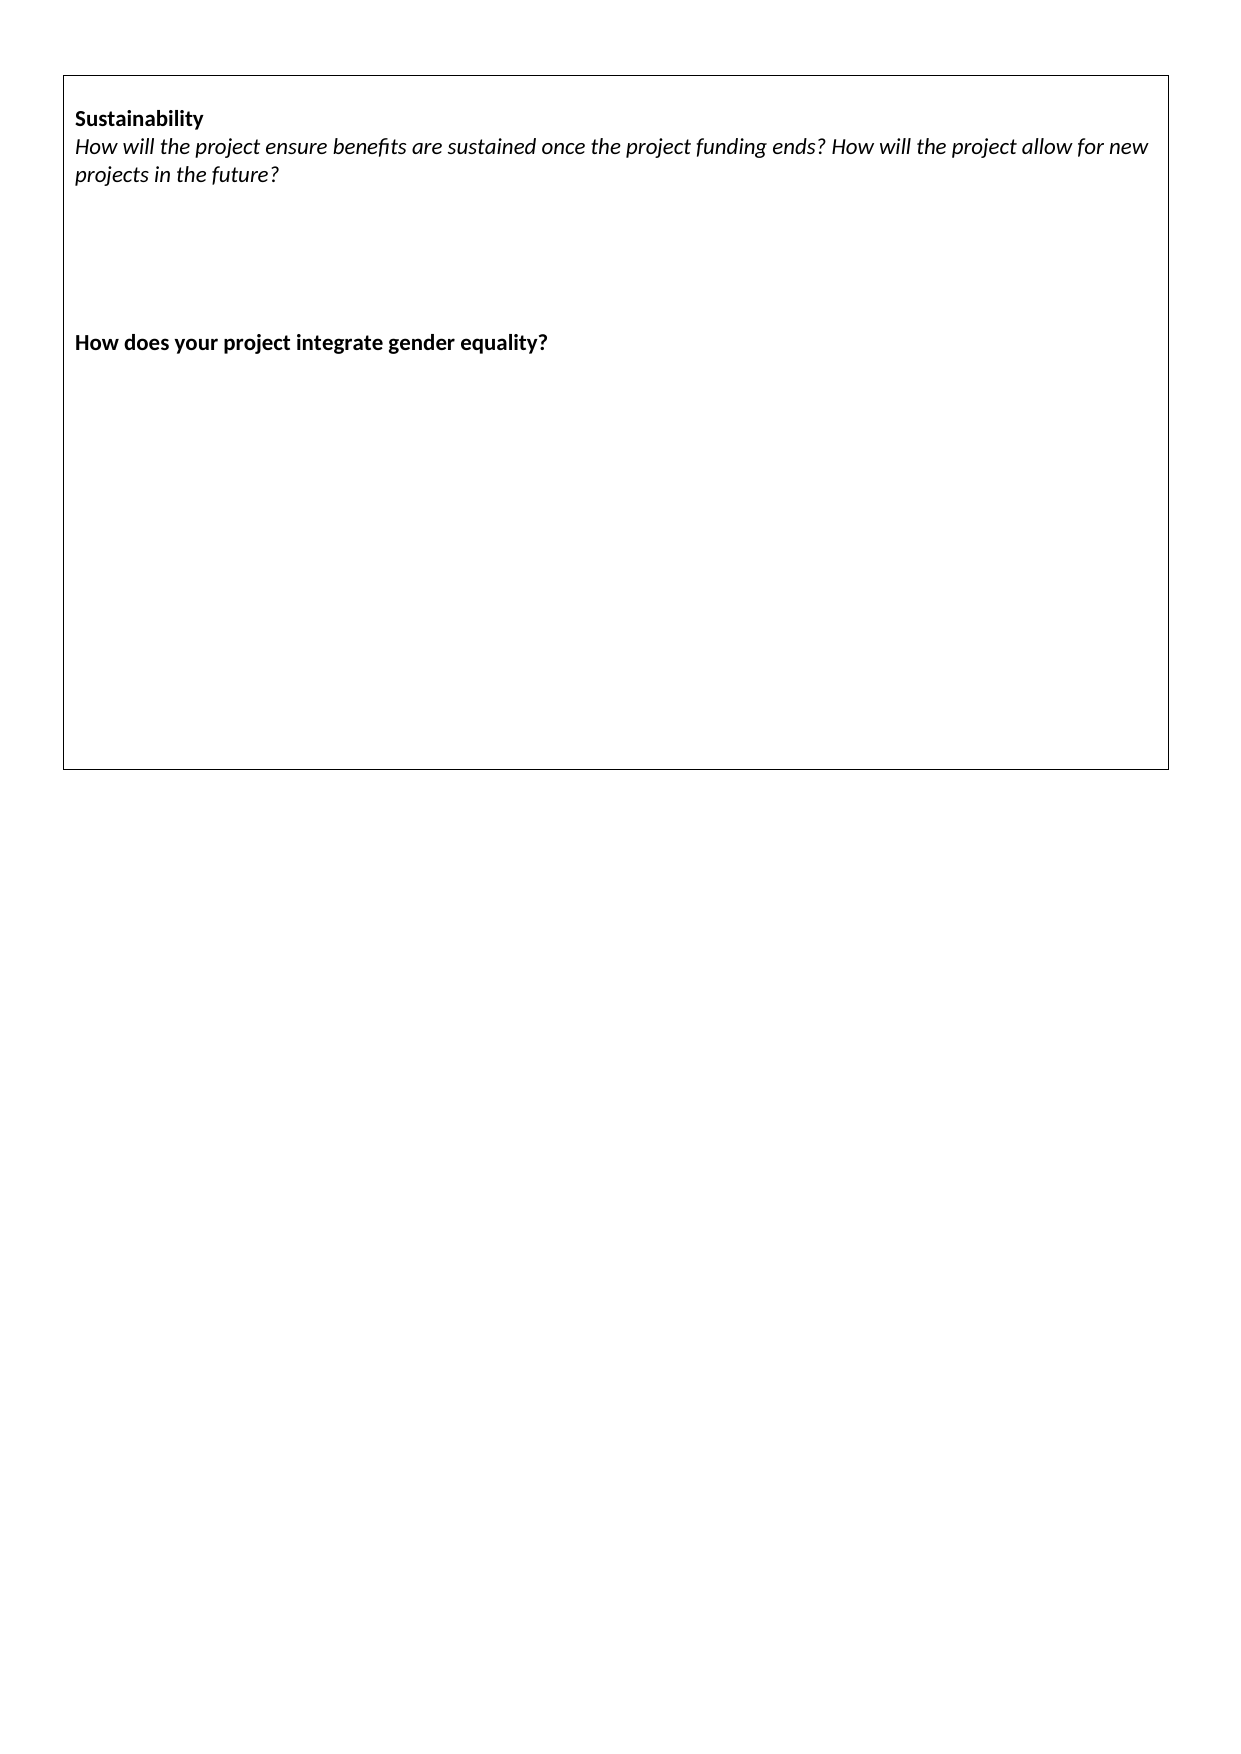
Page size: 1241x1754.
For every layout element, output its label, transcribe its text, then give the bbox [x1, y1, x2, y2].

table_header Sustainability How will the project ensure benefits are sustained once the project funding ends? How will the project allow for new projects in the future? How does your project integrate gender equality? [64, 76, 1168, 769]
